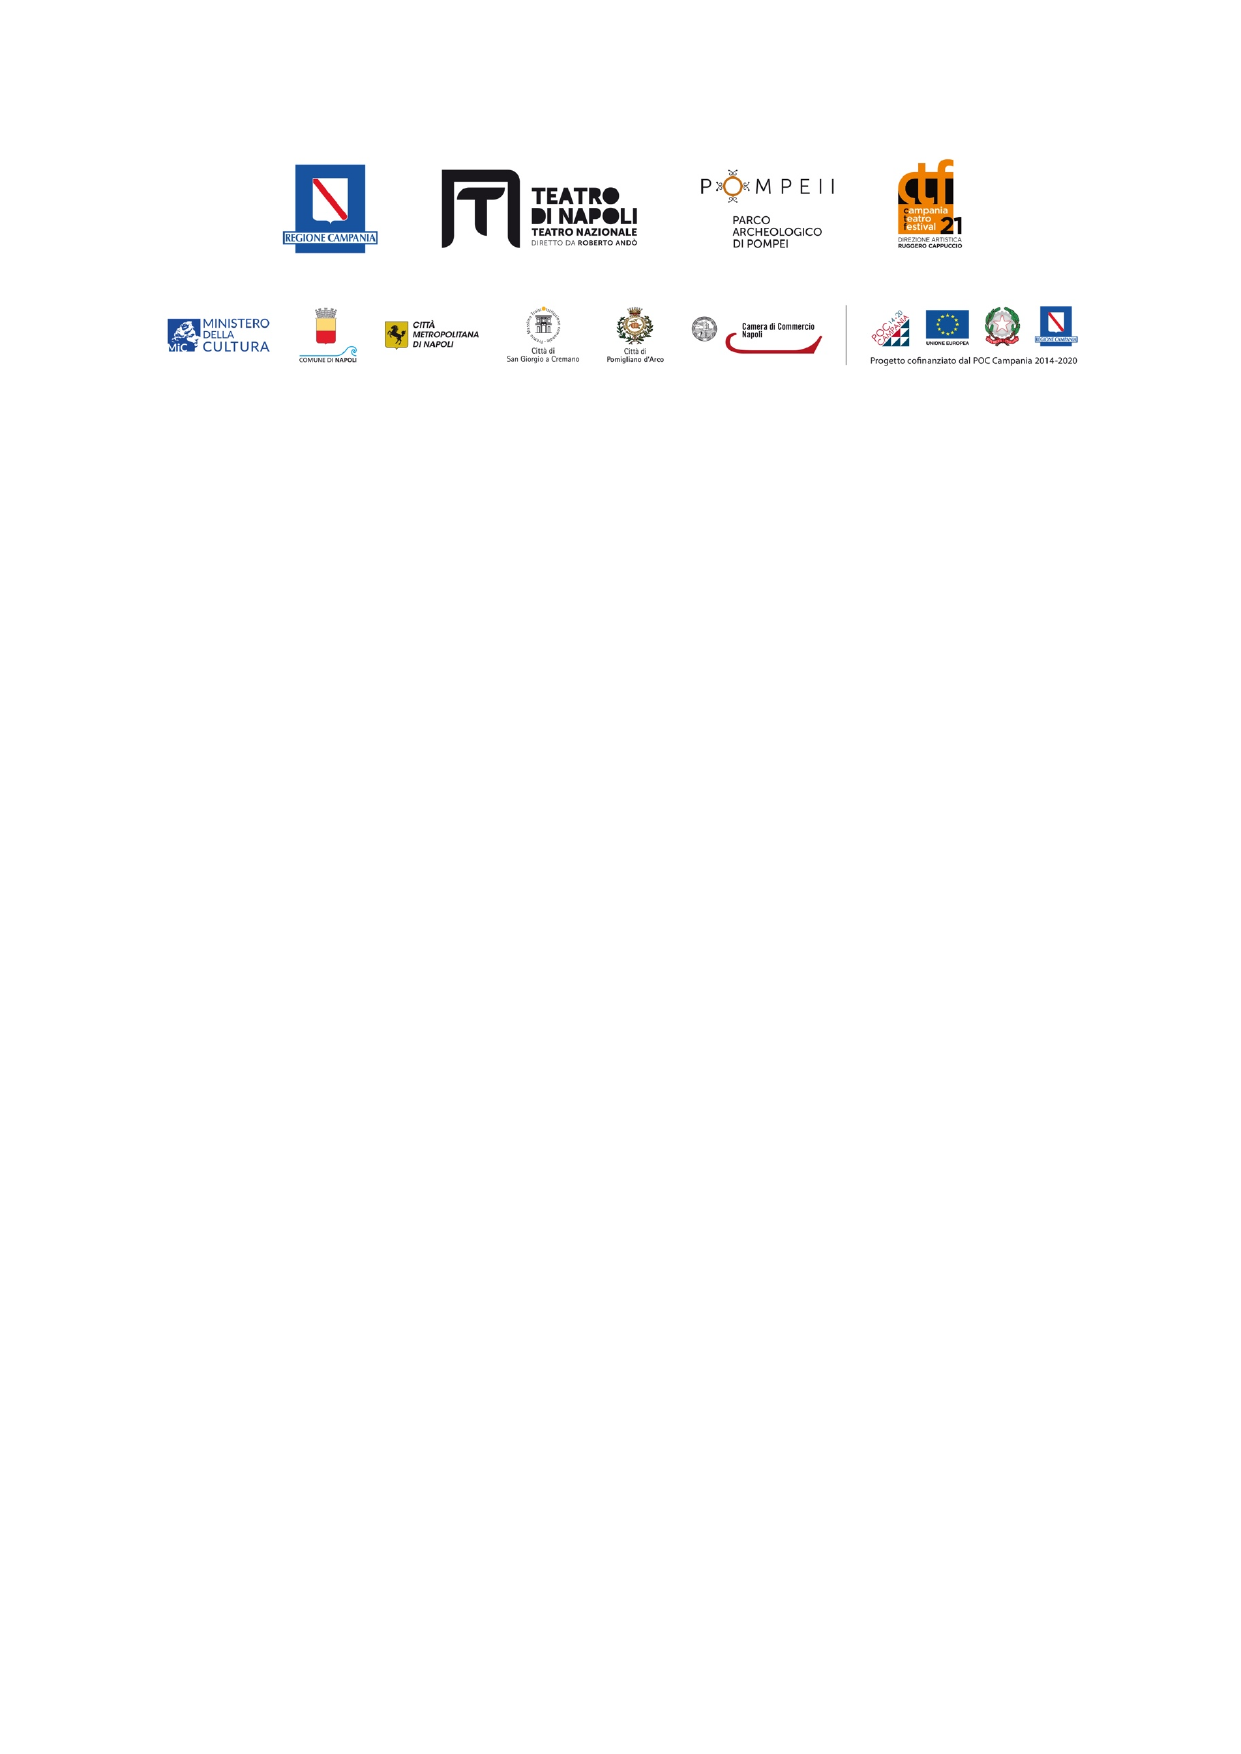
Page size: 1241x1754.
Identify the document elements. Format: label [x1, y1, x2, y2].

picture [75, 103, 1166, 415]
